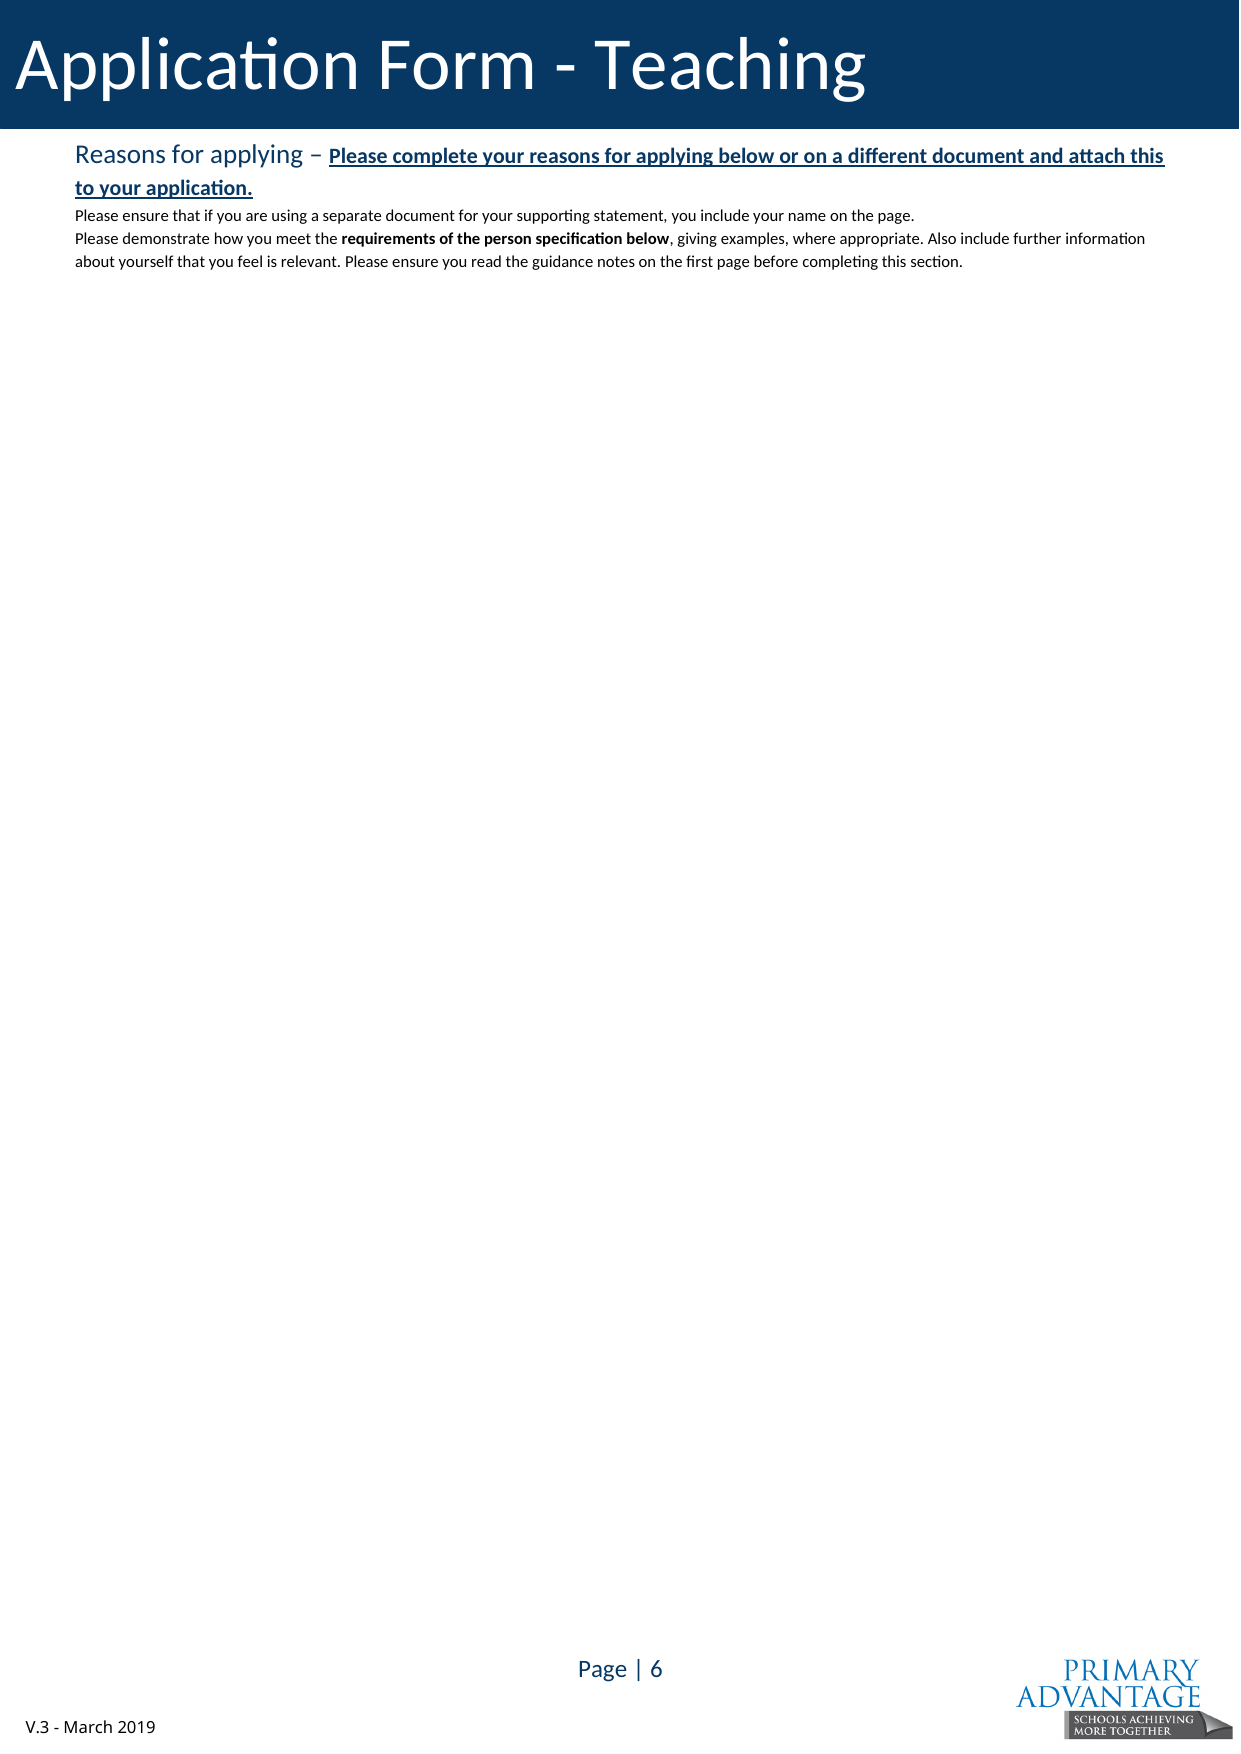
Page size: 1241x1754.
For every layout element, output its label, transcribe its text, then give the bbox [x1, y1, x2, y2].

text Please ensure that if you are using a separate document for your supporting statement, you include your name on the page. [75, 205, 1165, 225]
text Please demonstrate how you meet the requirements of the person specification below, giving examples, where appropriate. Also include further information about yourself that you feel is relevant. Please ensure you read the guidance notes on the first page before completing this section. [75, 228, 1165, 272]
picture [1014, 1648, 1235, 1749]
text Reasons for applying – Please complete your reasons for applying below or on a different document and attach this to your application. [75, 99, 1165, 201]
